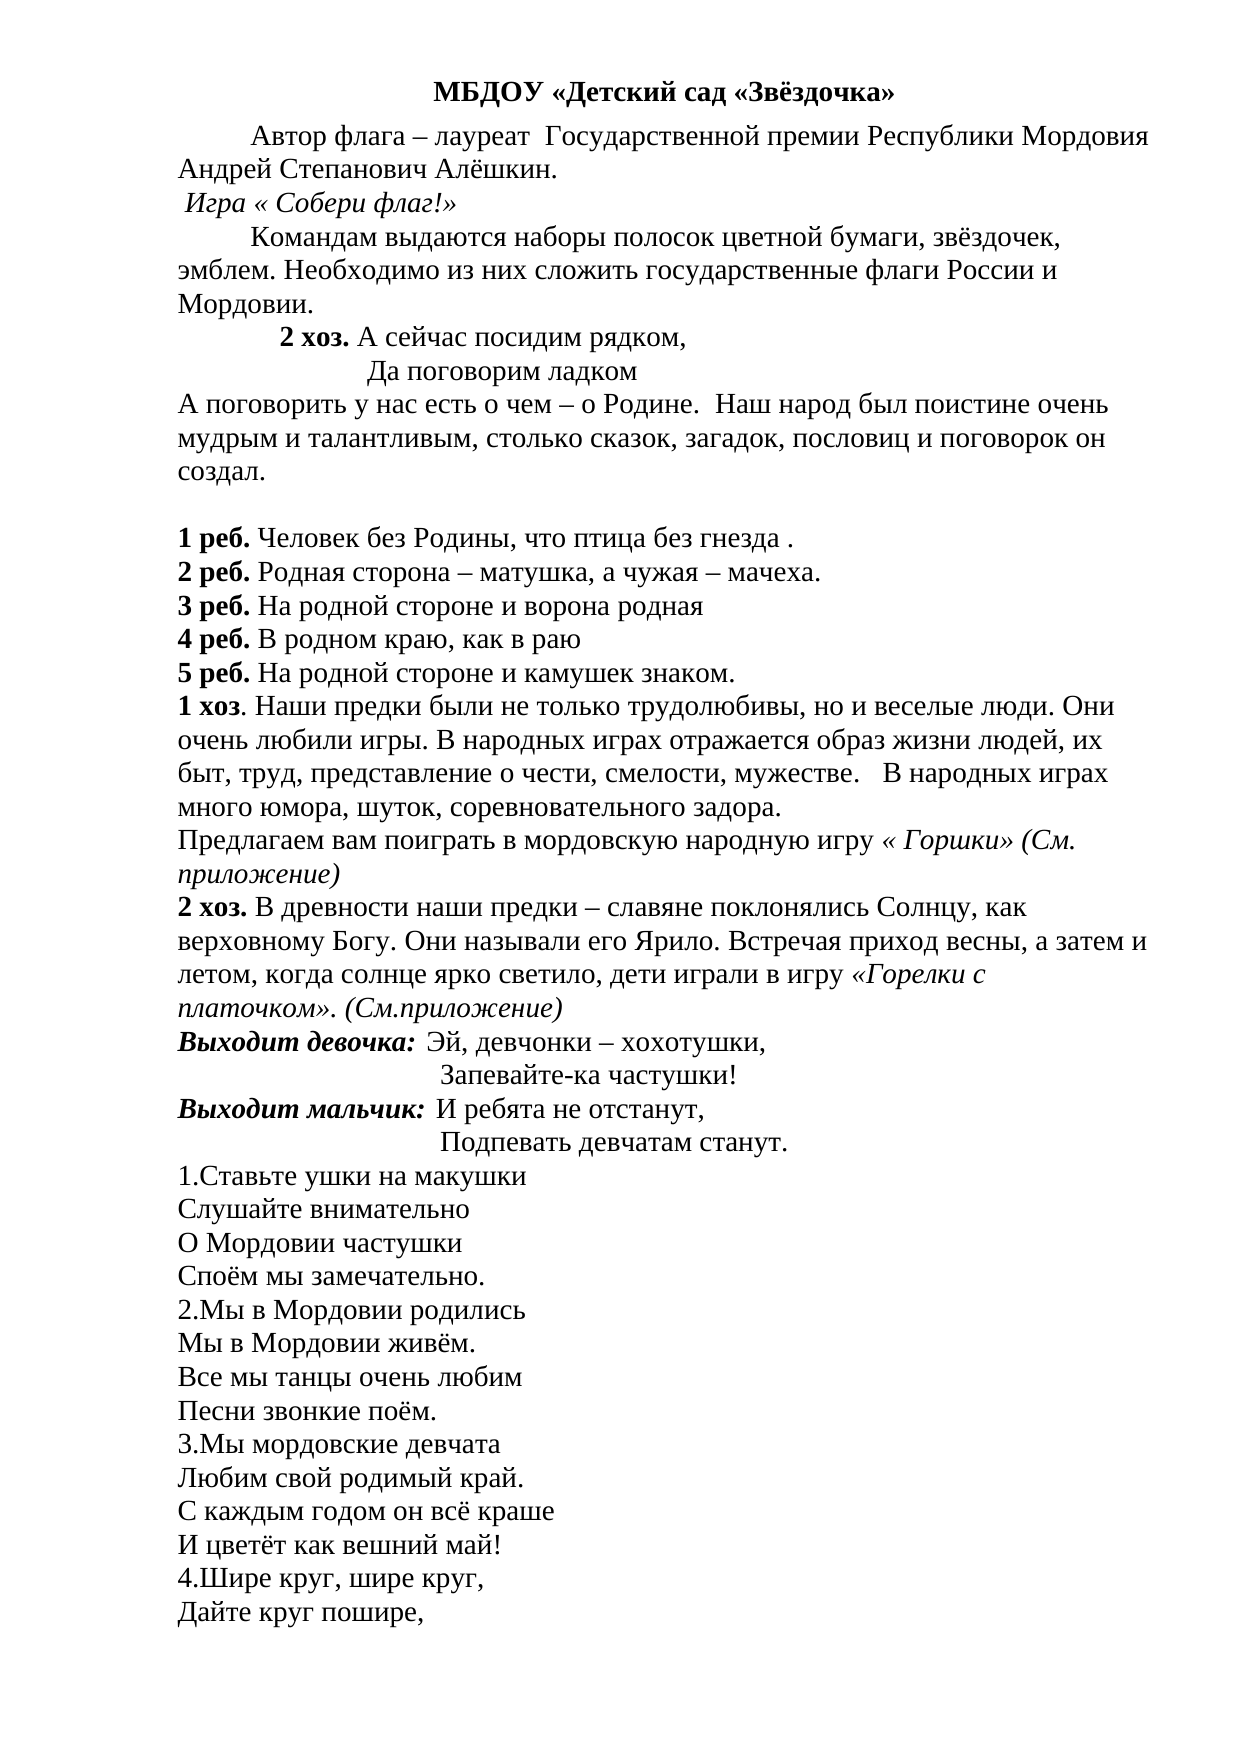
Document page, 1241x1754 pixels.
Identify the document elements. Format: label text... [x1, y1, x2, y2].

text Выходит девочка: Эй, девчонки – хохотушки, [177, 1024, 1152, 1057]
text 2 хоз. В древности наши предки – славяне поклонялись Солнцу, как верховному Богу. Они называли его Ярило. Встречая приход весны, а затем и летом, когда солнце ярко светило, дети играли в игру «Горелки с платочком». (См.приложение) [177, 889, 1152, 1024]
text А поговорить у нас есть о чем – о Родине. Наш народ был поистине очень мудрым и талантливым, столько сказок, загадок, пословиц и поговорок он создал. [177, 386, 1152, 487]
text 1 реб. Человек без Родины, что птица без гнезда . [177, 521, 1152, 554]
text Подпевать девчатам станут. [177, 1124, 1152, 1158]
text 2 реб. Родная сторона – матушка, а чужая – мачеха. [177, 554, 1152, 588]
text Любим свой родимый край. [177, 1460, 1152, 1493]
text 4 реб. В родном краю, как в раю [177, 621, 1152, 655]
text И цветёт как вешний май! [177, 1527, 1152, 1560]
text 4.Шире круг, шире круг, [177, 1560, 1152, 1594]
text Выходит мальчик: И ребята не отстанут, [177, 1091, 1152, 1124]
text Командам выдаются наборы полосок цветной бумаги, звёздочек, эмблем. Необходимо из них сложить государственные флаги России и Мордовии. [177, 219, 1152, 319]
text Все мы танцы очень любим [177, 1359, 1152, 1393]
text Автор флага – лауреат Государственной премии Республики Мордовия Андрей Степанович Алёшкин. [177, 118, 1152, 185]
text Споём мы замечательно. [177, 1258, 1152, 1292]
text Слушайте внимательно [177, 1191, 1152, 1225]
text 1.Ставьте ушки на макушки [177, 1158, 1152, 1191]
text Предлагаем вам поиграть в мордовскую народную игру « Горшки» (См. приложение) [177, 822, 1152, 889]
text Мы в Мордовии живём. [177, 1326, 1152, 1359]
text 1 хоз. Наши предки были не только трудолюбивы, но и веселые люди. Они очень любили игры. В народных играх отражается образ жизни людей, их быт, труд, представление о чести, смелости, мужестве. В народных играх много юмора, шуток, соревновательного задора. [177, 688, 1152, 822]
text Запевайте-ка частушки! [177, 1057, 1152, 1091]
text 3 реб. На родной стороне и ворона родная [177, 588, 1152, 621]
text Дайте круг пошире, [177, 1594, 1152, 1627]
text Игра « Собери флаг!» [177, 185, 1152, 219]
text С каждым годом он всё краше [177, 1493, 1152, 1527]
text Да поговорим ладком [177, 353, 1152, 386]
text О Мордовии частушки [177, 1225, 1152, 1258]
text 2.Мы в Мордовии родились [177, 1292, 1152, 1326]
text Песни звонкие поём. [177, 1393, 1152, 1426]
text 2 хоз. А сейчас посидим рядком, [177, 319, 1152, 353]
text 5 реб. На родной стороне и камушек знаком. [177, 655, 1152, 688]
text 3.Мы мордовские девчата [177, 1426, 1152, 1460]
